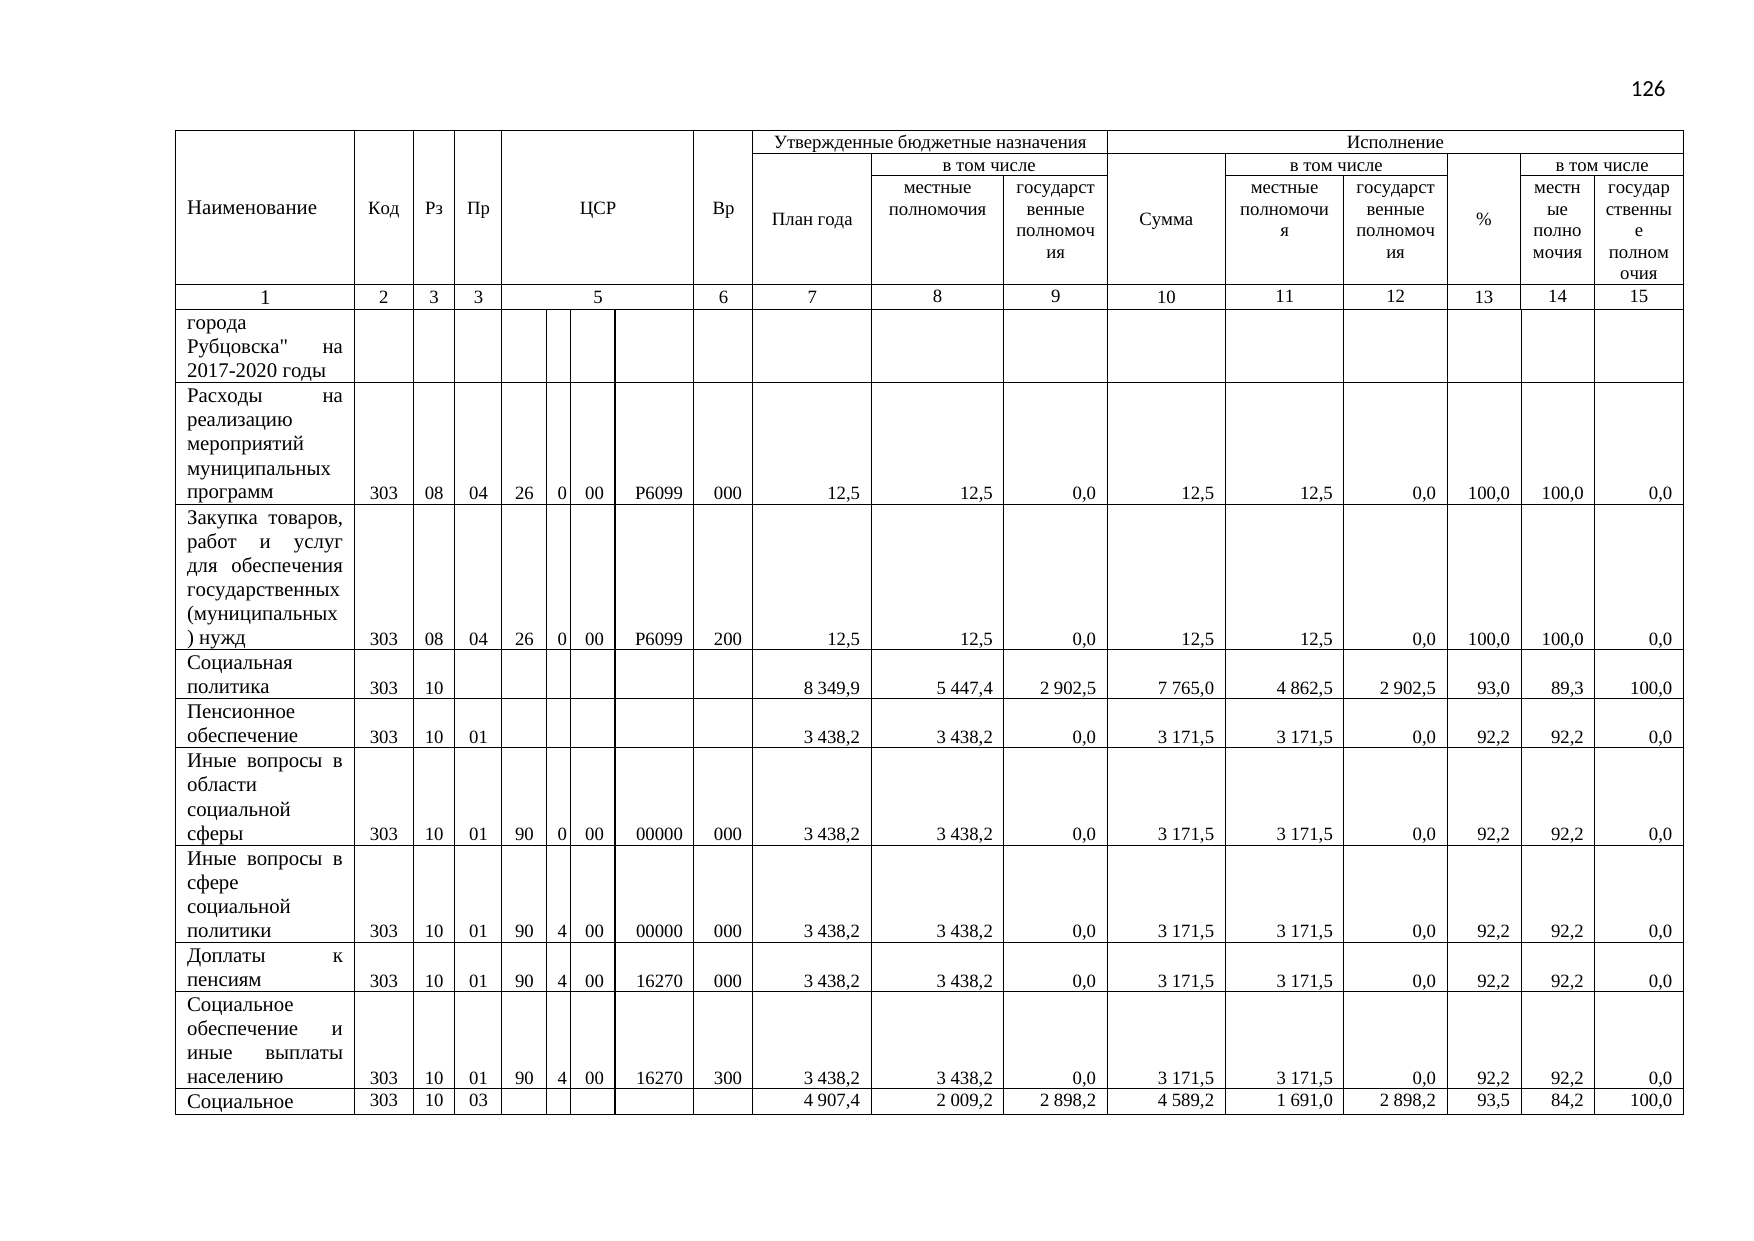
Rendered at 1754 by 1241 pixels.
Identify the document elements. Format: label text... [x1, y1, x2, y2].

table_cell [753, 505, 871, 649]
table_cell 2 [355, 285, 413, 309]
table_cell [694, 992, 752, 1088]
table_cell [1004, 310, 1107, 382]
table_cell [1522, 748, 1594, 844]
table_cell в том числе [872, 154, 1107, 175]
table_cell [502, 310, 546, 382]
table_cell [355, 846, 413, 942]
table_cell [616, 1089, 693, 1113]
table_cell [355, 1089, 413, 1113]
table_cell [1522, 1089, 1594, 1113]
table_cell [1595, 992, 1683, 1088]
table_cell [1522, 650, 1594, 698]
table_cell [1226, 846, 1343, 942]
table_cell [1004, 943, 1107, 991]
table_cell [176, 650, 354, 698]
table_cell местные полномочия [1226, 176, 1343, 284]
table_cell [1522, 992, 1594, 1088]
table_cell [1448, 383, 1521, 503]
table_cell государственные полномочия [1595, 176, 1683, 284]
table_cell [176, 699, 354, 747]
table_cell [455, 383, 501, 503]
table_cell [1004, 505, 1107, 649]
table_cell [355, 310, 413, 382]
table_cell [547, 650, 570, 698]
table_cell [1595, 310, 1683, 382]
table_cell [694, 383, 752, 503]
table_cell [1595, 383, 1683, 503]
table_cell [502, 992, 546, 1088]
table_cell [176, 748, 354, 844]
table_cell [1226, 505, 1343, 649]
table_cell 14 [1521, 285, 1594, 309]
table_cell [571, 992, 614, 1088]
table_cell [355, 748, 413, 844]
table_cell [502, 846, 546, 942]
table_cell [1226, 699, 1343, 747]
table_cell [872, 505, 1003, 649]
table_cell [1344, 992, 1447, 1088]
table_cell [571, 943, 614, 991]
table_cell 5 [502, 285, 693, 309]
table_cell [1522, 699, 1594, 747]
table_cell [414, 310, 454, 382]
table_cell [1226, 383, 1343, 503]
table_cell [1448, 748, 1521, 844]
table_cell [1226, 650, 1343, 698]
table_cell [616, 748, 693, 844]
table_cell местные полномочия [1521, 176, 1594, 284]
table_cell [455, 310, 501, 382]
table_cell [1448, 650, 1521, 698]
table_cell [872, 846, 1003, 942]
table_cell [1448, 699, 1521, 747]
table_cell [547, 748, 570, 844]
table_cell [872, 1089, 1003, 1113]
table_cell 3 [455, 285, 501, 309]
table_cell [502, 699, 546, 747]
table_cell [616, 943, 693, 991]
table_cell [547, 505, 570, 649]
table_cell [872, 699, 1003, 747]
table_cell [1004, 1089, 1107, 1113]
table_cell местные полномочия [872, 176, 1003, 284]
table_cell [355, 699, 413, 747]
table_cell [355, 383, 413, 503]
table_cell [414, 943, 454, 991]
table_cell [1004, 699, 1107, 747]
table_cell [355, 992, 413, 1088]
table_header Рз [414, 131, 454, 284]
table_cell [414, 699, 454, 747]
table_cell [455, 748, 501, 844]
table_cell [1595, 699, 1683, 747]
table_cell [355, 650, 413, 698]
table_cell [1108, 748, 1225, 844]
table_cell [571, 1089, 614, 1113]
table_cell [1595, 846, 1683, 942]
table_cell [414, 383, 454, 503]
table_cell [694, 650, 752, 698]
table_header Код [355, 131, 413, 284]
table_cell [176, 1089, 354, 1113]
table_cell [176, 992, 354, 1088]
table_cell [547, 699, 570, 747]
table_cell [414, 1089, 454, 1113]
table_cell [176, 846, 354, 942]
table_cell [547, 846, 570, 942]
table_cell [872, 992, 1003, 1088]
table_cell Сумма [1108, 154, 1225, 284]
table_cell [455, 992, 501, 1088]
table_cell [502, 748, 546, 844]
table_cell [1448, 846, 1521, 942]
table_cell 12 [1344, 285, 1447, 309]
table_cell в том числе [1521, 154, 1683, 175]
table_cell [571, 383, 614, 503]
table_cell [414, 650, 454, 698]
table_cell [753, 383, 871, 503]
table_header Вр [694, 131, 752, 284]
table_header Утвержденные бюджетные назначения [753, 131, 1107, 152]
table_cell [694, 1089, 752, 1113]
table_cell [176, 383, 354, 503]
table_cell 8 [872, 285, 1003, 309]
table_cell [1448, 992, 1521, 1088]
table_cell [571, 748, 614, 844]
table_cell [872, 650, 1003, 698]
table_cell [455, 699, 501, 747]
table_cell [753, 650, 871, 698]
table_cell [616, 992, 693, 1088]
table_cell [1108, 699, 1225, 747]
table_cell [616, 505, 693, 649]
table_cell 9 [1004, 285, 1107, 309]
table_cell в том числе [1226, 154, 1447, 175]
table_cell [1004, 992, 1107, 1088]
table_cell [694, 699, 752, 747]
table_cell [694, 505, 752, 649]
table_cell 3 [414, 285, 454, 309]
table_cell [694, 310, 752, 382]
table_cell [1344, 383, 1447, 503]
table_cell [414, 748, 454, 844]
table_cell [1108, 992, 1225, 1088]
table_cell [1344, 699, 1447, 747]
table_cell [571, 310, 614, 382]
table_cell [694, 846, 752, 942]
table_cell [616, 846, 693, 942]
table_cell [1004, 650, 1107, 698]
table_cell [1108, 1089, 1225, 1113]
table_cell 11 [1226, 285, 1343, 309]
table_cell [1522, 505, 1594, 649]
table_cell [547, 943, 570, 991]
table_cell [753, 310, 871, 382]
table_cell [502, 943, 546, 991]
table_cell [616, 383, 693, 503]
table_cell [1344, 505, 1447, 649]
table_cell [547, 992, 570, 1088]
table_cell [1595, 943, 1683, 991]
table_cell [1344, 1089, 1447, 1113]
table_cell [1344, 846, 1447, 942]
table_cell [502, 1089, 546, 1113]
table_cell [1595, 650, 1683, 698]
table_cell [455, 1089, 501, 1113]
table_cell 15 [1595, 285, 1683, 309]
table_cell 13 [1448, 285, 1520, 309]
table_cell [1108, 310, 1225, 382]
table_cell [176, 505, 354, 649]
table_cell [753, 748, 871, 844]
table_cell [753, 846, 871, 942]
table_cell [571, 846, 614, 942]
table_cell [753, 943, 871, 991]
table_cell % [1448, 154, 1520, 284]
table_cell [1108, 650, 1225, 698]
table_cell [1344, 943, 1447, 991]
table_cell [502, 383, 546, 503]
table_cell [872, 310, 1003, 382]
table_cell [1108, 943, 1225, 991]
table_header Исполнение [1108, 131, 1683, 152]
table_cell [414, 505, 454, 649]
table_cell 7 [753, 285, 871, 309]
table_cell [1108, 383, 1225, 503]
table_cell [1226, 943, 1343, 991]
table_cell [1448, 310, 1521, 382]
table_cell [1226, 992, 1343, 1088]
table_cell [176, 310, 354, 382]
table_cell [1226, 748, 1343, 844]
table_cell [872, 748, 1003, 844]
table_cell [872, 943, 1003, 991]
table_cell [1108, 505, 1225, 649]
table_header Пр [455, 131, 501, 284]
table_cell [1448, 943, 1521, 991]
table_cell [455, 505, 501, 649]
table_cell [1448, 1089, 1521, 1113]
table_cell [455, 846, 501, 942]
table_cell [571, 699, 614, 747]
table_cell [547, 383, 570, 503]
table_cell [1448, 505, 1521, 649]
table_cell 10 [1108, 285, 1225, 309]
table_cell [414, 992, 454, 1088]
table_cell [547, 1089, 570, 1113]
table_cell План года [753, 154, 871, 284]
table_cell государственные полномочия [1004, 176, 1107, 284]
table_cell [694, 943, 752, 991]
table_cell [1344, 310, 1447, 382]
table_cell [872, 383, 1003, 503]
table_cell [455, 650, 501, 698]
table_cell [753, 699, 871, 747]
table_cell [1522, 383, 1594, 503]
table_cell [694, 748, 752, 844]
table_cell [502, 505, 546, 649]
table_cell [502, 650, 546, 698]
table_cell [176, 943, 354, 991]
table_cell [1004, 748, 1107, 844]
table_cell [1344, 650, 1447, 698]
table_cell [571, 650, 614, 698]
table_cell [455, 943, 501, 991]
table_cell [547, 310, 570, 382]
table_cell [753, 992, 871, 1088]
table_header ЦСР [502, 131, 693, 284]
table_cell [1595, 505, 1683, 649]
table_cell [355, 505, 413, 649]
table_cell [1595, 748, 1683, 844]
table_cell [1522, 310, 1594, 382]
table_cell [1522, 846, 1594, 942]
table_cell 1 [176, 285, 354, 309]
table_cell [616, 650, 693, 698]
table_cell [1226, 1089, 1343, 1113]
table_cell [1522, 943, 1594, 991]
table_header Наименование [176, 131, 354, 284]
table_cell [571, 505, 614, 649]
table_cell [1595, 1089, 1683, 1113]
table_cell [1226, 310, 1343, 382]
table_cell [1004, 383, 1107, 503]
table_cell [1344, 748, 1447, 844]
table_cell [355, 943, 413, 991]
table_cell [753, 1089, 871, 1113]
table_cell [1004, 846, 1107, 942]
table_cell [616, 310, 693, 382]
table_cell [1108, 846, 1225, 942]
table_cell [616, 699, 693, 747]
table_cell 6 [694, 285, 752, 309]
table_cell государственные полномочия [1344, 176, 1447, 284]
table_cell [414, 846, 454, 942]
